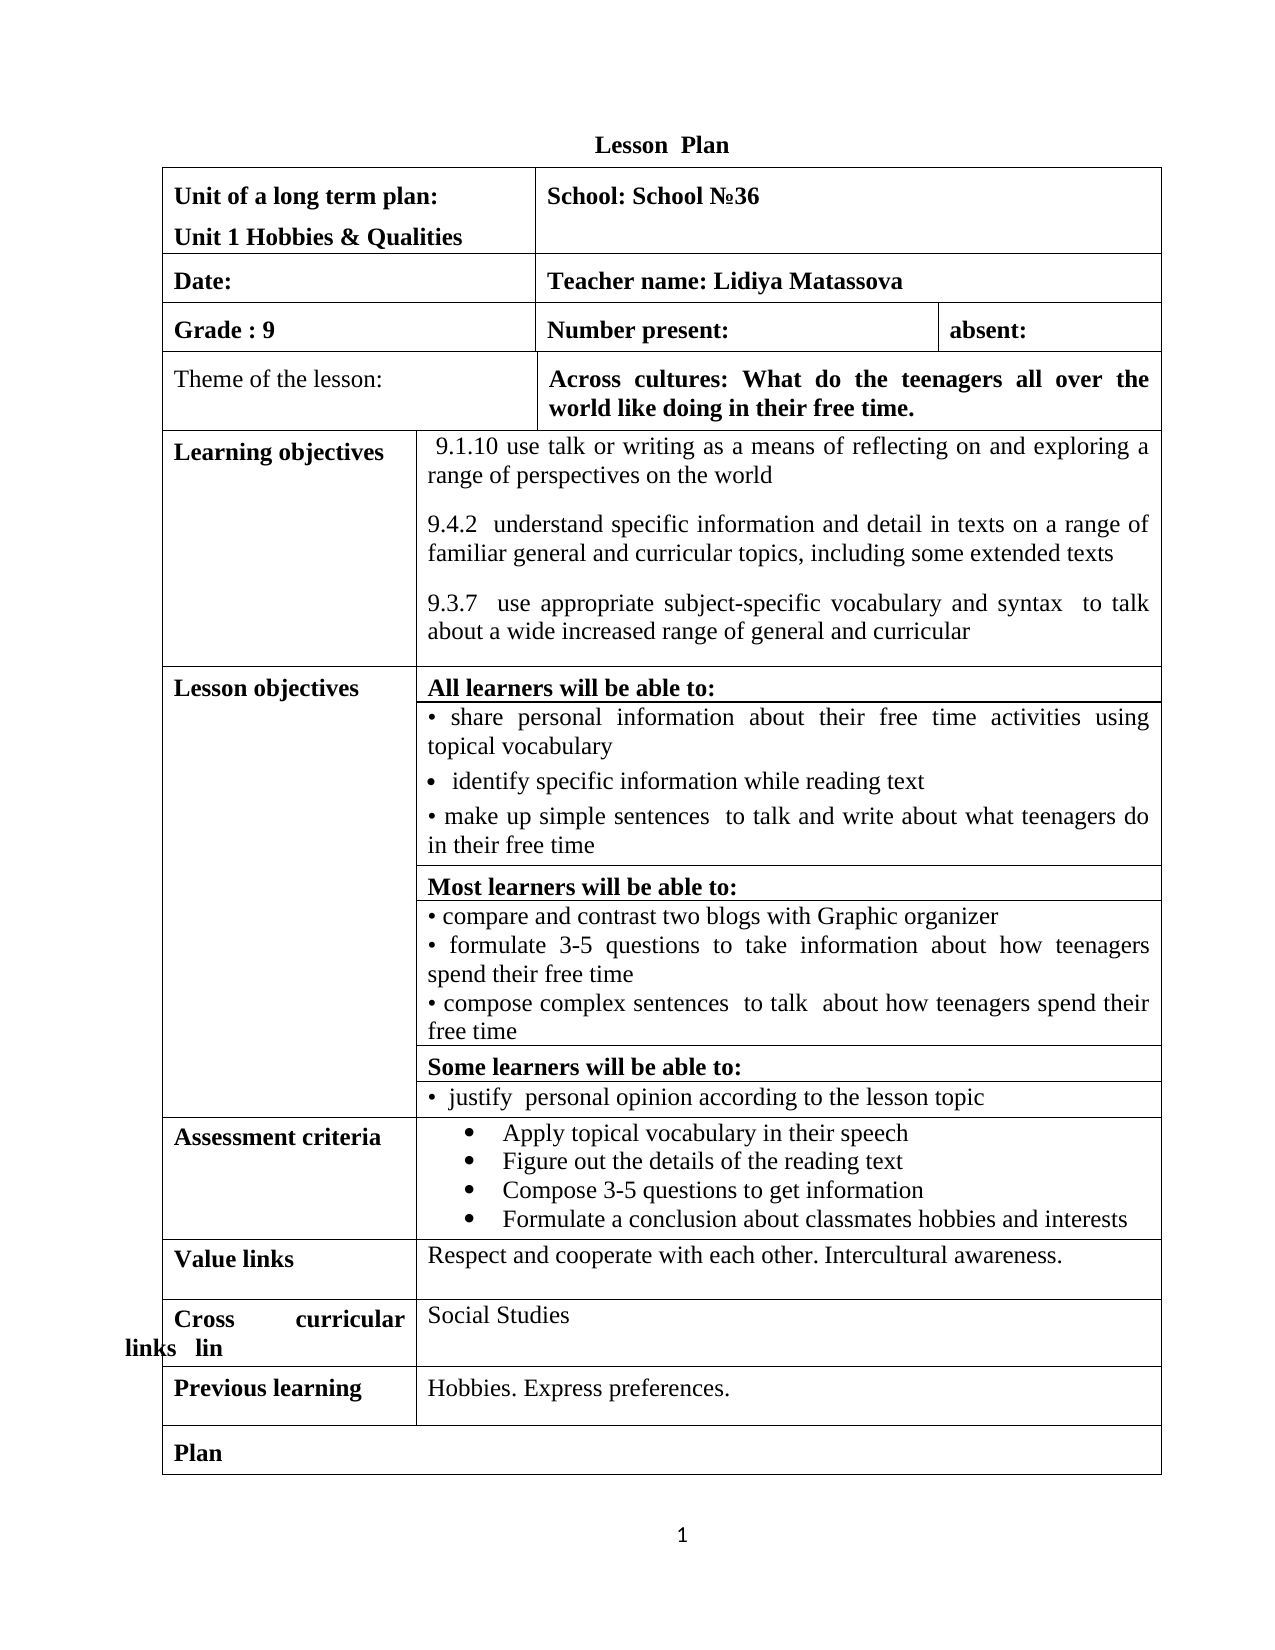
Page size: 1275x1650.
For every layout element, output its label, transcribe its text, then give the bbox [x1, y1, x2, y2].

table_cell School: School №36 [536, 168, 1161, 252]
table_cell Number present: [536, 303, 938, 351]
table_cell Apply topical vocabulary in their speech Figure out the details of the reading text Compose 3-5 questions to get information Formulate a conclusion about classmates hobbies and interests [417, 1118, 1161, 1239]
table_cell Some learners will be able to: [417, 1046, 1161, 1081]
table_cell Unit of a long term plan: Unit 1 Hobbies & Qualities [163, 168, 535, 252]
table_cell All learners will be able to: [417, 667, 1161, 701]
table_cell Across cultures: What do the teenagers all over the world like doing in their free time. [538, 352, 1161, 430]
table_cell Plan [163, 1426, 1161, 1474]
table_cell Cross curricular links lin [163, 1300, 416, 1366]
table_cell • justify personal opinion according to the lesson topic [417, 1082, 1161, 1117]
table_cell Lesson objectives [163, 667, 416, 1117]
table_cell Value links [163, 1240, 416, 1299]
table_cell absent: [939, 303, 1161, 351]
table_cell Theme of the lesson: [163, 352, 537, 430]
table_cell Most learners will be able to: [417, 866, 1161, 900]
table_header Lesson Plan [163, 118, 1162, 167]
table_cell Hobbies. Express preferences. [417, 1367, 1161, 1424]
table_cell Date: [163, 254, 535, 302]
table_cell Respect and cooperate with each other. Intercultural awareness. [417, 1240, 1161, 1299]
table_cell Assessment criteria [163, 1118, 416, 1239]
table_cell 9.1.10 use talk or writing as a means of reflecting on and exploring a range of perspectives on the world 9.4.2 understand specific information and detail in texts on a range of familiar general and curricular topics, including some extended texts 9.3.7 use appropriate subject-specific vocabulary and syntax to talk about a wide increased range of general and curricular [417, 431, 1161, 666]
table_cell Grade : 9 [163, 303, 535, 351]
table_cell Learning objectives [163, 431, 416, 666]
table_cell Previous learning [163, 1367, 416, 1424]
table_cell • compare and contrast two blogs with Graphic organizer • formulate 3-5 questions to take information about how teenagers spend their free time • compose complex sentences to talk about how teenagers spend their free time [417, 901, 1161, 1045]
table_cell • share personal information about their free time activities using topical vocabulary identify specific information while reading text • make up simple sentences to talk and write about what teenagers do in their free time [417, 703, 1161, 865]
table_cell Teacher name: Lidiya Matassova [536, 254, 1161, 302]
table_cell Social Studies [417, 1300, 1161, 1366]
